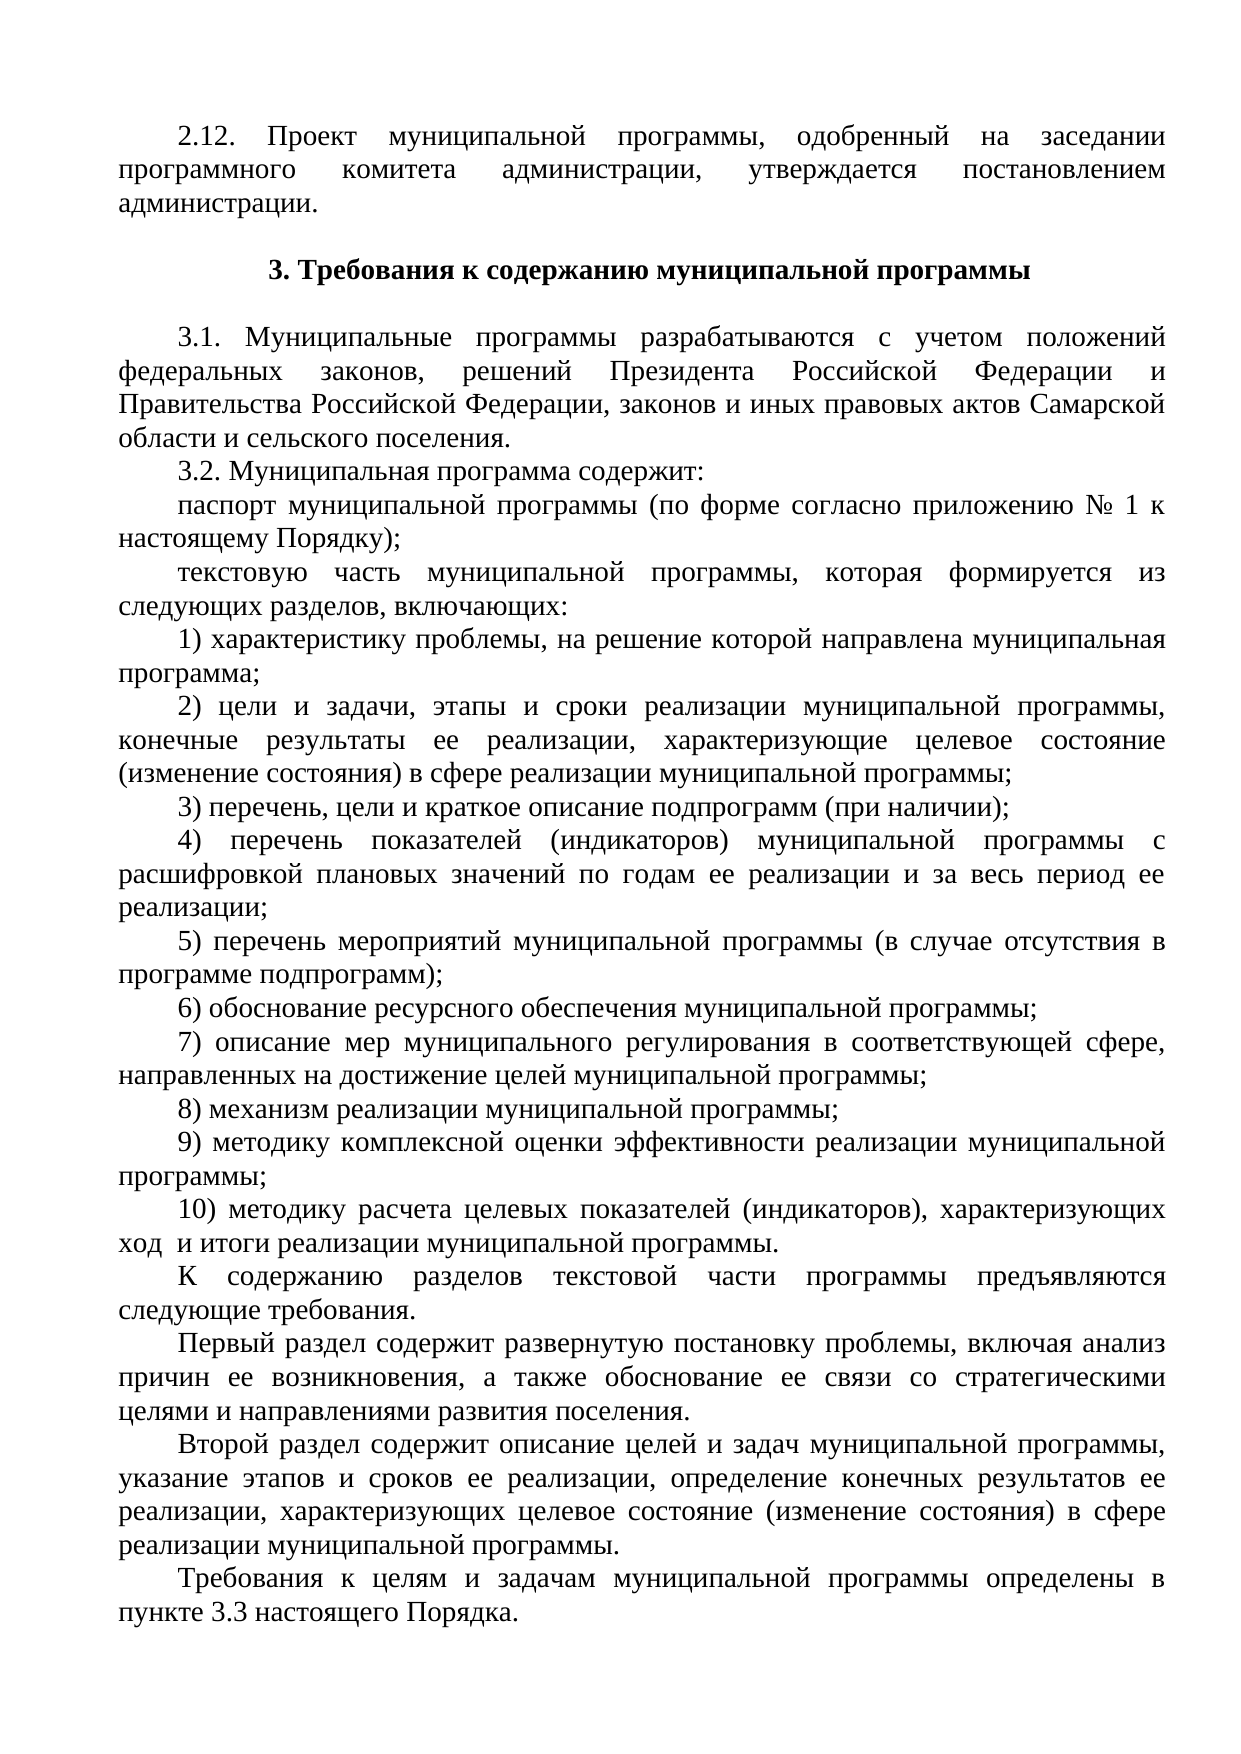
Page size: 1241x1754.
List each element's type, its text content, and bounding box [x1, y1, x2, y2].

list Первый раздел содержит развернутую постановку проблемы, включая анализ причин ее возникновения, а также обоснование ее связи со стратегическими целями и направлениями развития поселения. [118, 1326, 1167, 1426]
list Второй раздел содержит описание целей и задач муниципальной программы, указание этапов и сроков ее реализации, определение конечных результатов ее реализации, характеризующих целевое состояние (изменение состояния) в сфере реализации муниципальной программы. [118, 1426, 1167, 1560]
list 2.12. Проект муниципальной программы, одобренный на заседании программного комитета администрации, утверждается постановлением администрации. [118, 118, 1167, 219]
list 4) перечень показателей (индикаторов) муниципальной программы с расшифровкой плановых значений по годам ее реализации и за весь период ее реализации; [118, 822, 1167, 923]
list текстовую часть муниципальной программы, которая формируется из следующих разделов, включающих: [118, 554, 1167, 621]
list 3.2. Муниципальная программа содержит: [118, 453, 1167, 487]
list 7) описание мер муниципального регулирования в соответствующей сфере, направленных на достижение целей муниципальной программы; [118, 1024, 1167, 1091]
list 5) перечень мероприятий муниципальной программы (в случае отсутствия в программе подпрограмм); [118, 923, 1167, 990]
list 3.1. Муниципальные программы разрабатываются с учетом положений федеральных законов, решений Президента Российской Федерации и Правительства Российской Федерации, законов и иных правовых актов Самарской области и сельского поселения. [118, 319, 1167, 453]
list 6) обоснование ресурсного обеспечения муниципальной программы; [118, 990, 1167, 1024]
list К содержанию разделов текстовой части программы предъявляются следующие требования. [118, 1258, 1167, 1326]
list 2) цели и задачи, этапы и сроки реализации муниципальной программы, конечные результаты ее реализации, характеризующие целевое состояние (изменение состояния) в сфере реализации муниципальной программы; [118, 688, 1167, 789]
list 1) характеристику проблемы, на решение которой направлена муниципальная программа; [118, 621, 1167, 688]
list паспорт муниципальной программы (по форме согласно приложению № 1 к настоящему Порядку); [118, 487, 1167, 554]
list 3. Требования к содержанию муниципальной программы [193, 252, 1167, 286]
list Требования к целям и задачам муниципальной программы определены в пункте 3.3 настоящего Порядка. [118, 1560, 1167, 1627]
list 3) перечень, цели и краткое описание подпрограмм (при наличии); [118, 789, 1167, 822]
list 10) методику расчета целевых показателей (индикаторов), характеризующих ход и итоги реализации муниципальной программы. [118, 1191, 1167, 1258]
list 8) механизм реализации муниципальной программы; [118, 1091, 1167, 1124]
list 9) методику комплексной оценки эффективности реализации муниципальной программы; [118, 1124, 1167, 1191]
